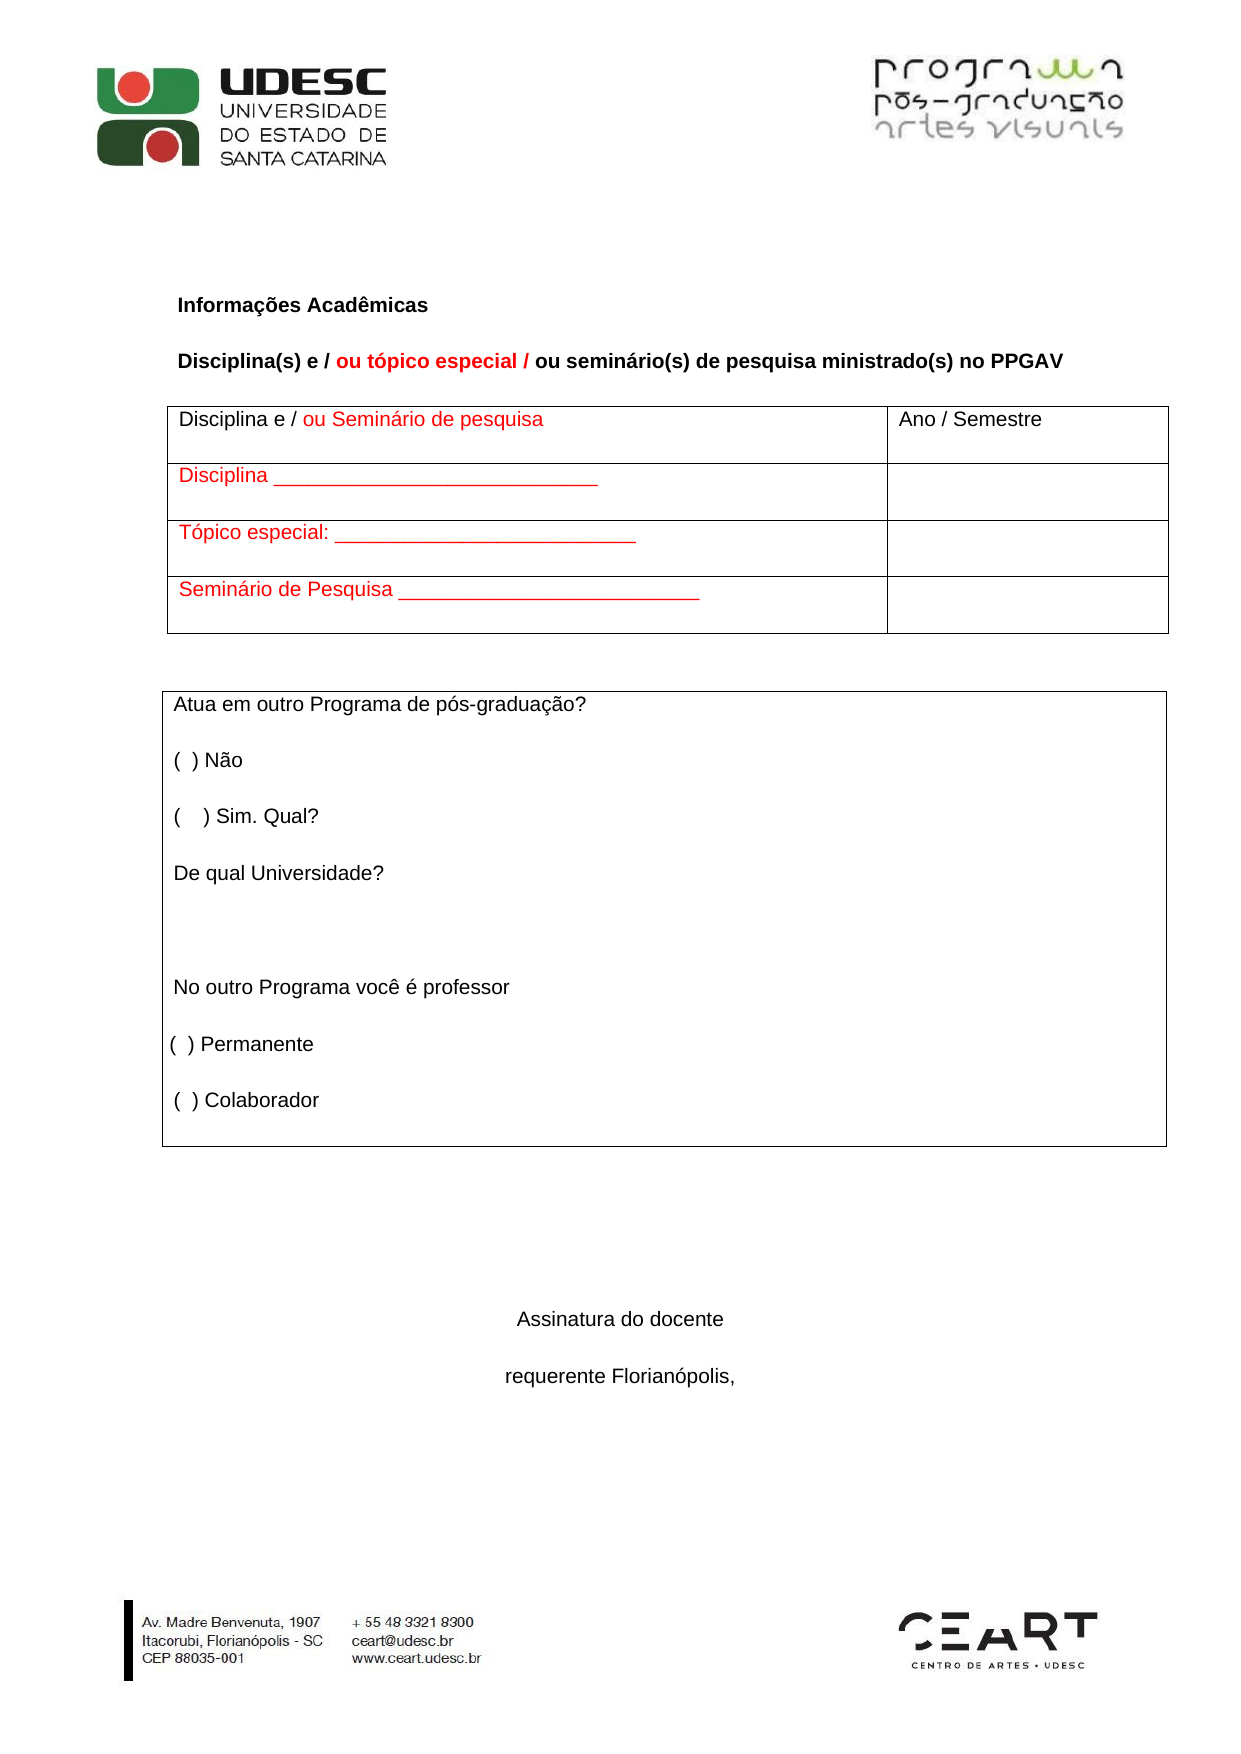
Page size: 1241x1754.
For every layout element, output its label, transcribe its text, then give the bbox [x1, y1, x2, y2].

picture [117, 1594, 1102, 1687]
table_header Disciplina e / ou Seminário de pesquisa [168, 407, 887, 463]
subtitle Informações Acadêmicas [177, 292, 1201, 316]
table_cell [888, 521, 1168, 576]
table_cell Tópico especial: __________________________ [168, 521, 887, 576]
table_cell Disciplina ____________________________ [168, 464, 887, 519]
table_header Ano / Semestre [888, 407, 1168, 463]
table_cell [888, 577, 1168, 633]
picture [871, 55, 1125, 142]
table_cell [888, 464, 1168, 519]
text Assinatura do docente requerente Florianópolis, [463, 1307, 777, 1388]
text Disciplina(s) e / ou tópico especial / ou seminário(s) de pesquisa ministrado(s) no PPGAV [177, 349, 1069, 373]
picture [93, 63, 389, 173]
table_cell Seminário de Pesquisa __________________________ [168, 577, 887, 633]
